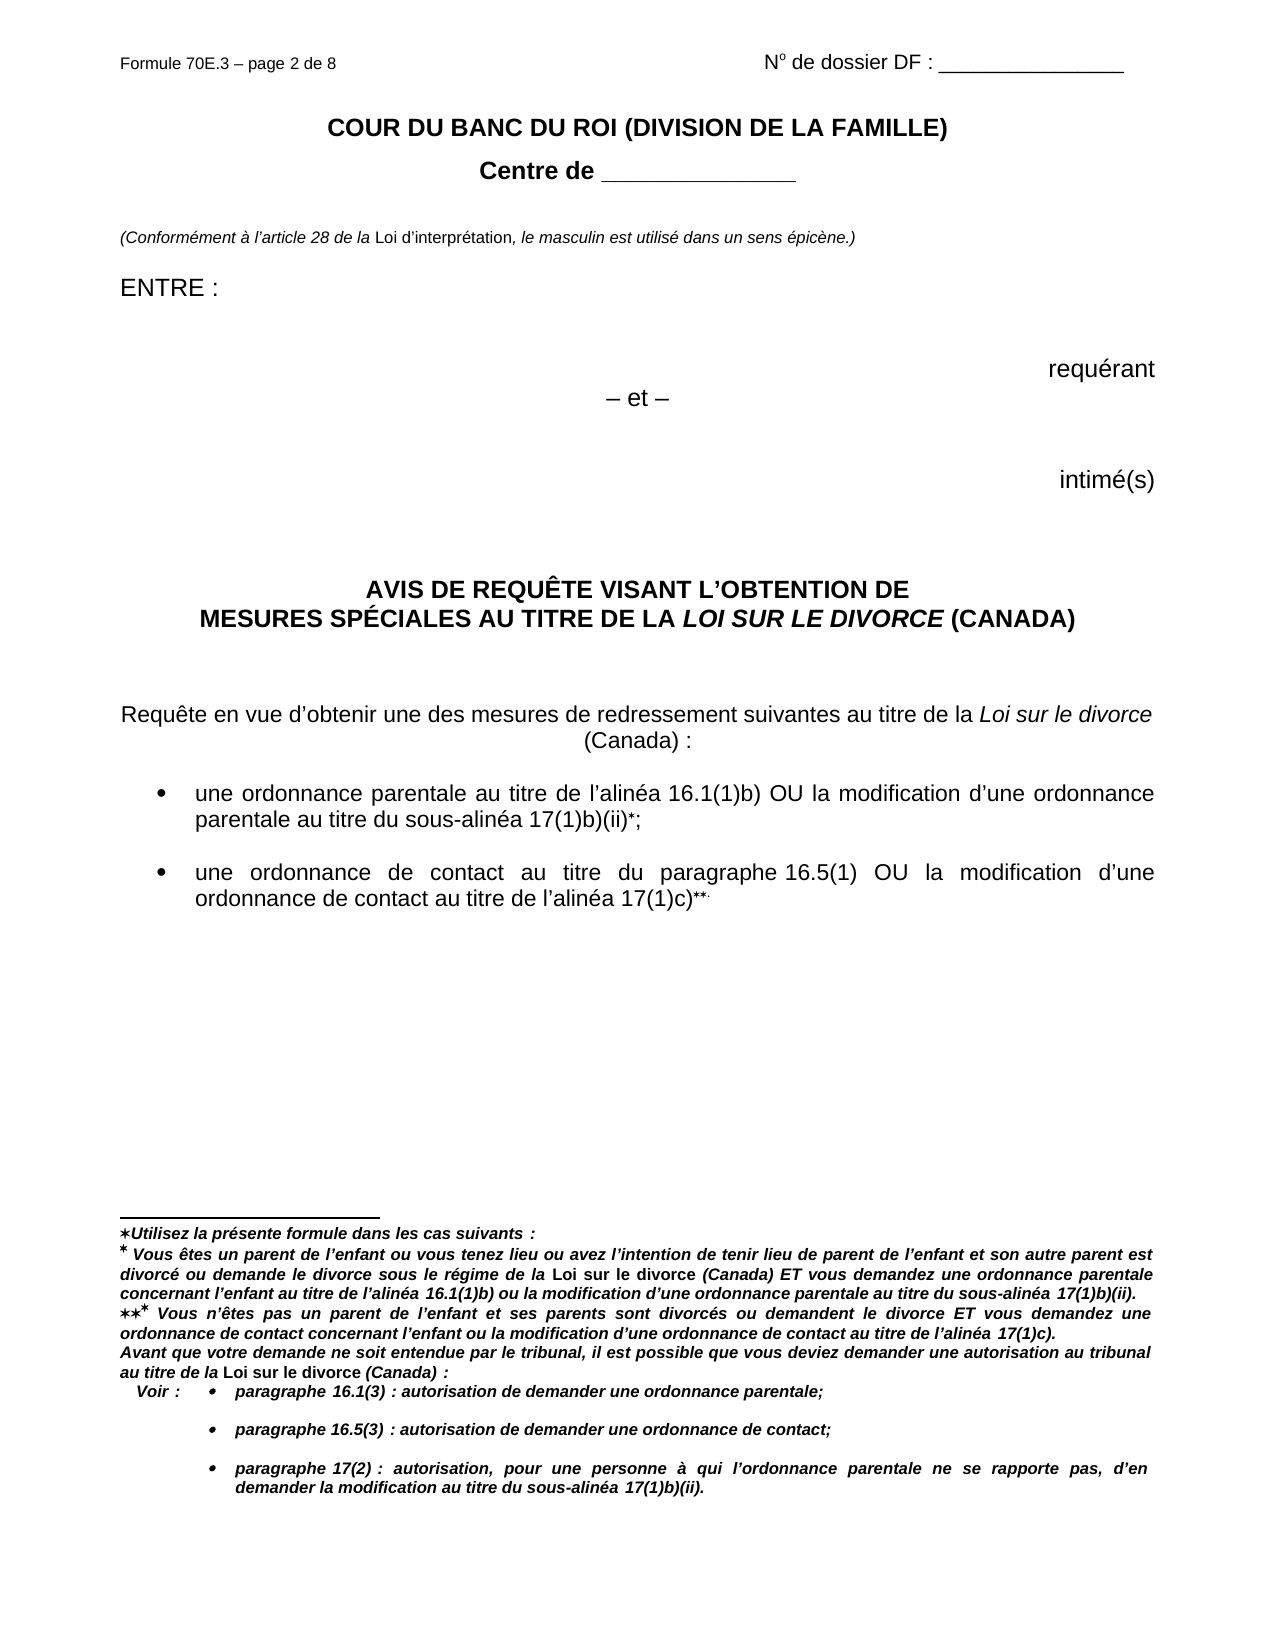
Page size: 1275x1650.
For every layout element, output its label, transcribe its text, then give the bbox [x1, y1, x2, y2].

text AVIS DE REQUÊTE VISANT L’OBTENTION DE [120, 575, 1155, 604]
list une ordonnance de contact au titre du paragraphe 16.5(1) OU la modification d’une ordonnance de contact au titre de l’alinéa 17(1)c). [157, 859, 1155, 911]
text (Conformément à l’article 28 de la Loi d’interprétation, le masculin est utilisé dans un sens épicène.) [120, 227, 1155, 247]
text Centre de ______________ [120, 156, 1155, 184]
text ENTRE : [120, 273, 1155, 302]
text intimé(s) [120, 465, 1155, 493]
text – et – [120, 383, 1155, 412]
list une ordonnance parentale au titre de l’alinéa 16.1(1)b) OU la modification d’une ordonnance parentale au titre du sous-alinéa 17(1)b)(ii); [157, 779, 1155, 832]
text COUR DU BANC DU ROI (DIVISION DE LA FAMILLE) [120, 112, 1155, 141]
text MESURES SPÉCIALES AU TITRE DE LA LOI SUR LE DIVORCE (CANADA) [120, 604, 1155, 632]
text Requête en vue d’obtenir une des mesures de redressement suivantes au titre de la Loi sur le divorce (Canada) : [120, 701, 1155, 753]
text requérant [120, 354, 1155, 383]
